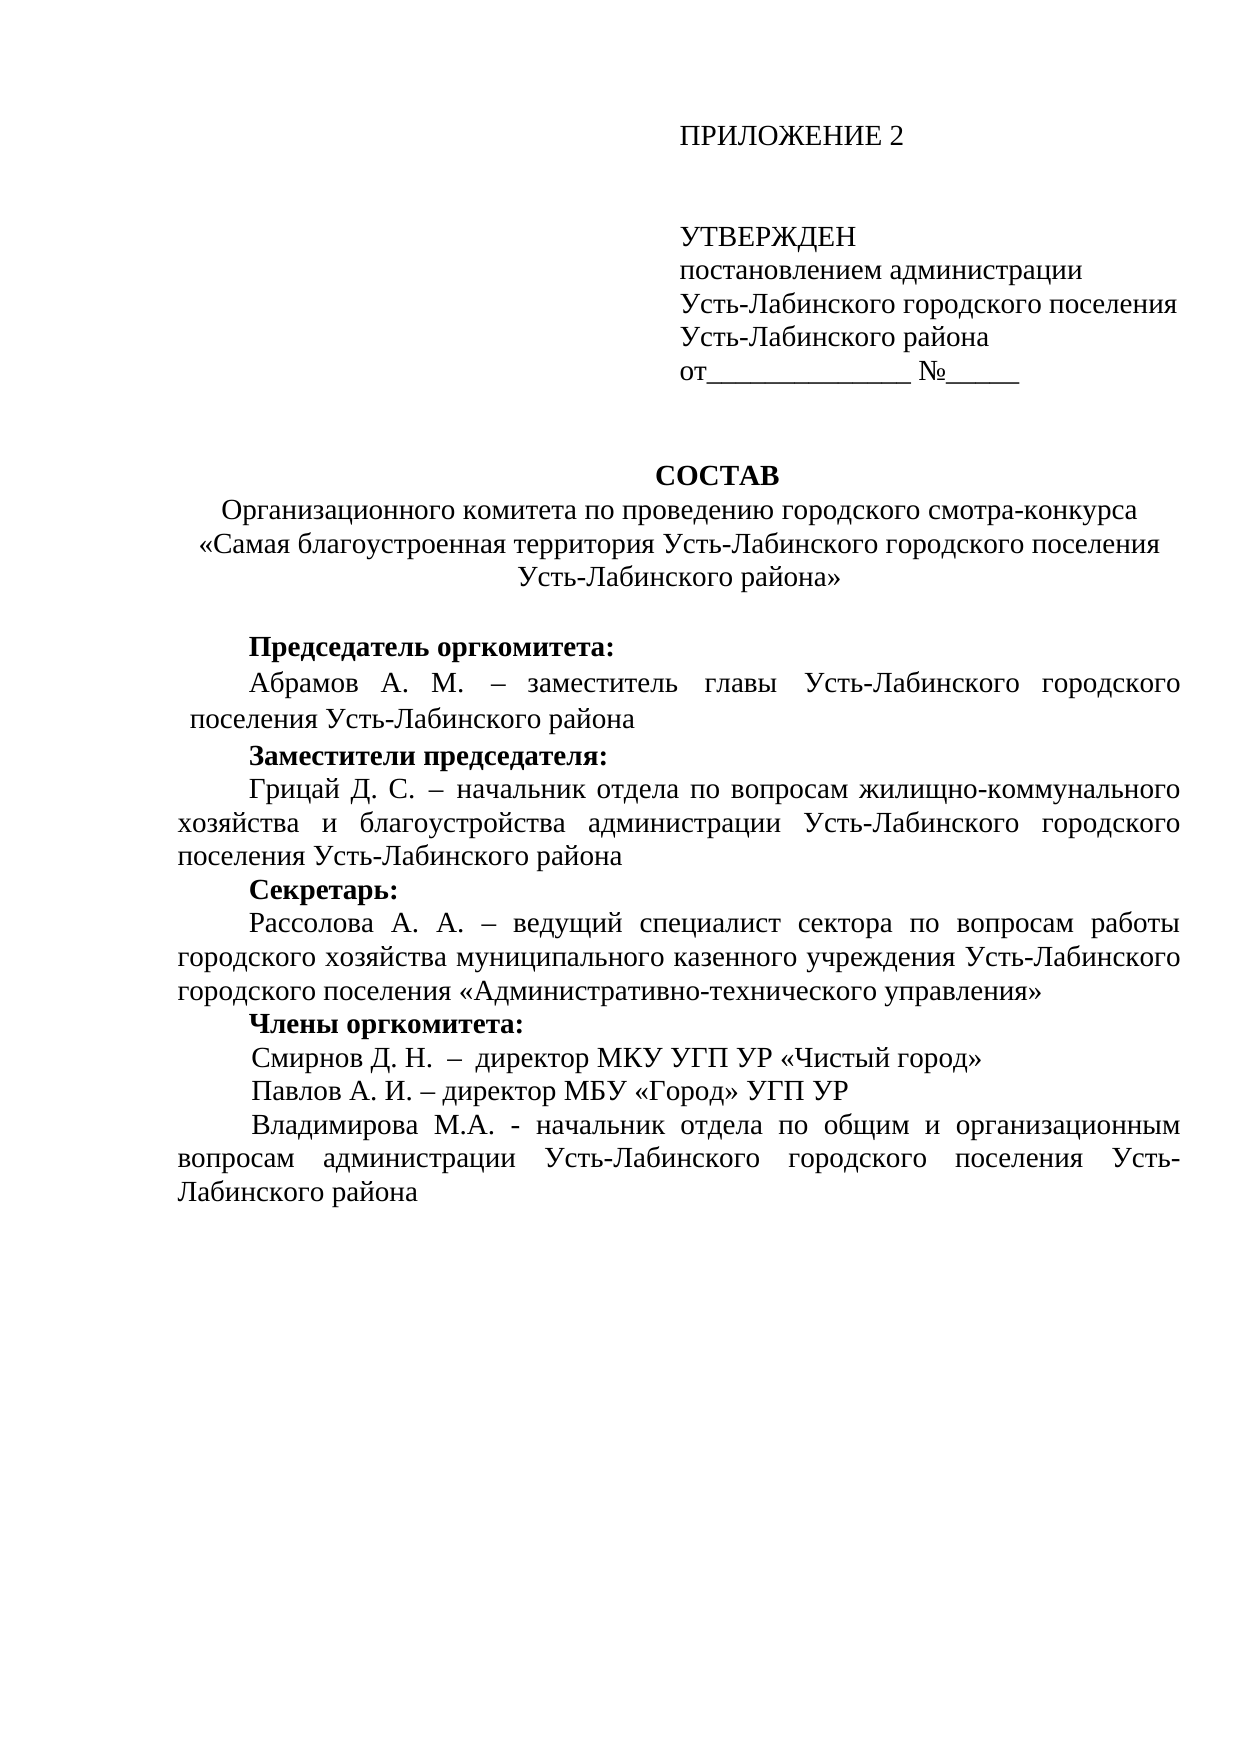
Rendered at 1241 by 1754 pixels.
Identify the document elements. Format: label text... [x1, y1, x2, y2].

text УТВЕРЖДЕН [177, 219, 1181, 252]
text Павлов А. И. – директор МБУ «Город» УГП УР [177, 1073, 1181, 1107]
text Владимирова М.А. - начальник отдела по общим и организационным вопросам администрации Усть-Лабинского городского поселения Усть-Лабинского района [177, 1107, 1181, 1207]
text Усть-Лабинского городского поселения [177, 286, 1181, 319]
subtitle Секретарь: [248, 872, 1181, 906]
subtitle Заместители председателя: [248, 738, 1181, 771]
text Рассолова А. А. – ведущий специалист сектора по вопросам работы городского хозяйства муниципального казенного учреждения Усть-Лабинского городского поселения «Административно-технического управления» [177, 906, 1181, 1006]
text Члены оргкомитета: [177, 1006, 1181, 1040]
text постановлением администрации [177, 252, 1181, 286]
text Грицай Д. С. – начальник отдела по вопросам жилищно-коммунального хозяйства и благоустройства администрации Усть-Лабинского городского поселения Усть-Лабинского района [177, 771, 1181, 872]
text Смирнов Д. Н. – директор МКУ УГП УР «Чистый город» [177, 1040, 1181, 1073]
text Абрамов А. М. – заместитель главы Усть-Лабинского городского поселения Усть-Лабинского района [189, 665, 1181, 735]
text Организационного комитета по проведению городского смотра-конкурса «Самая благоустроенная территория Усть-Лабинского городского поселения Усть-Лабинского района» [177, 492, 1181, 593]
text от______________ №_____ [177, 353, 1181, 386]
subtitle Председатель оргкомитета: [248, 629, 1181, 663]
text СОСТАВ [364, 458, 1070, 492]
text Усть-Лабинского района [177, 319, 1181, 353]
text ПРИЛОЖЕНИЕ 2 [177, 118, 1181, 152]
